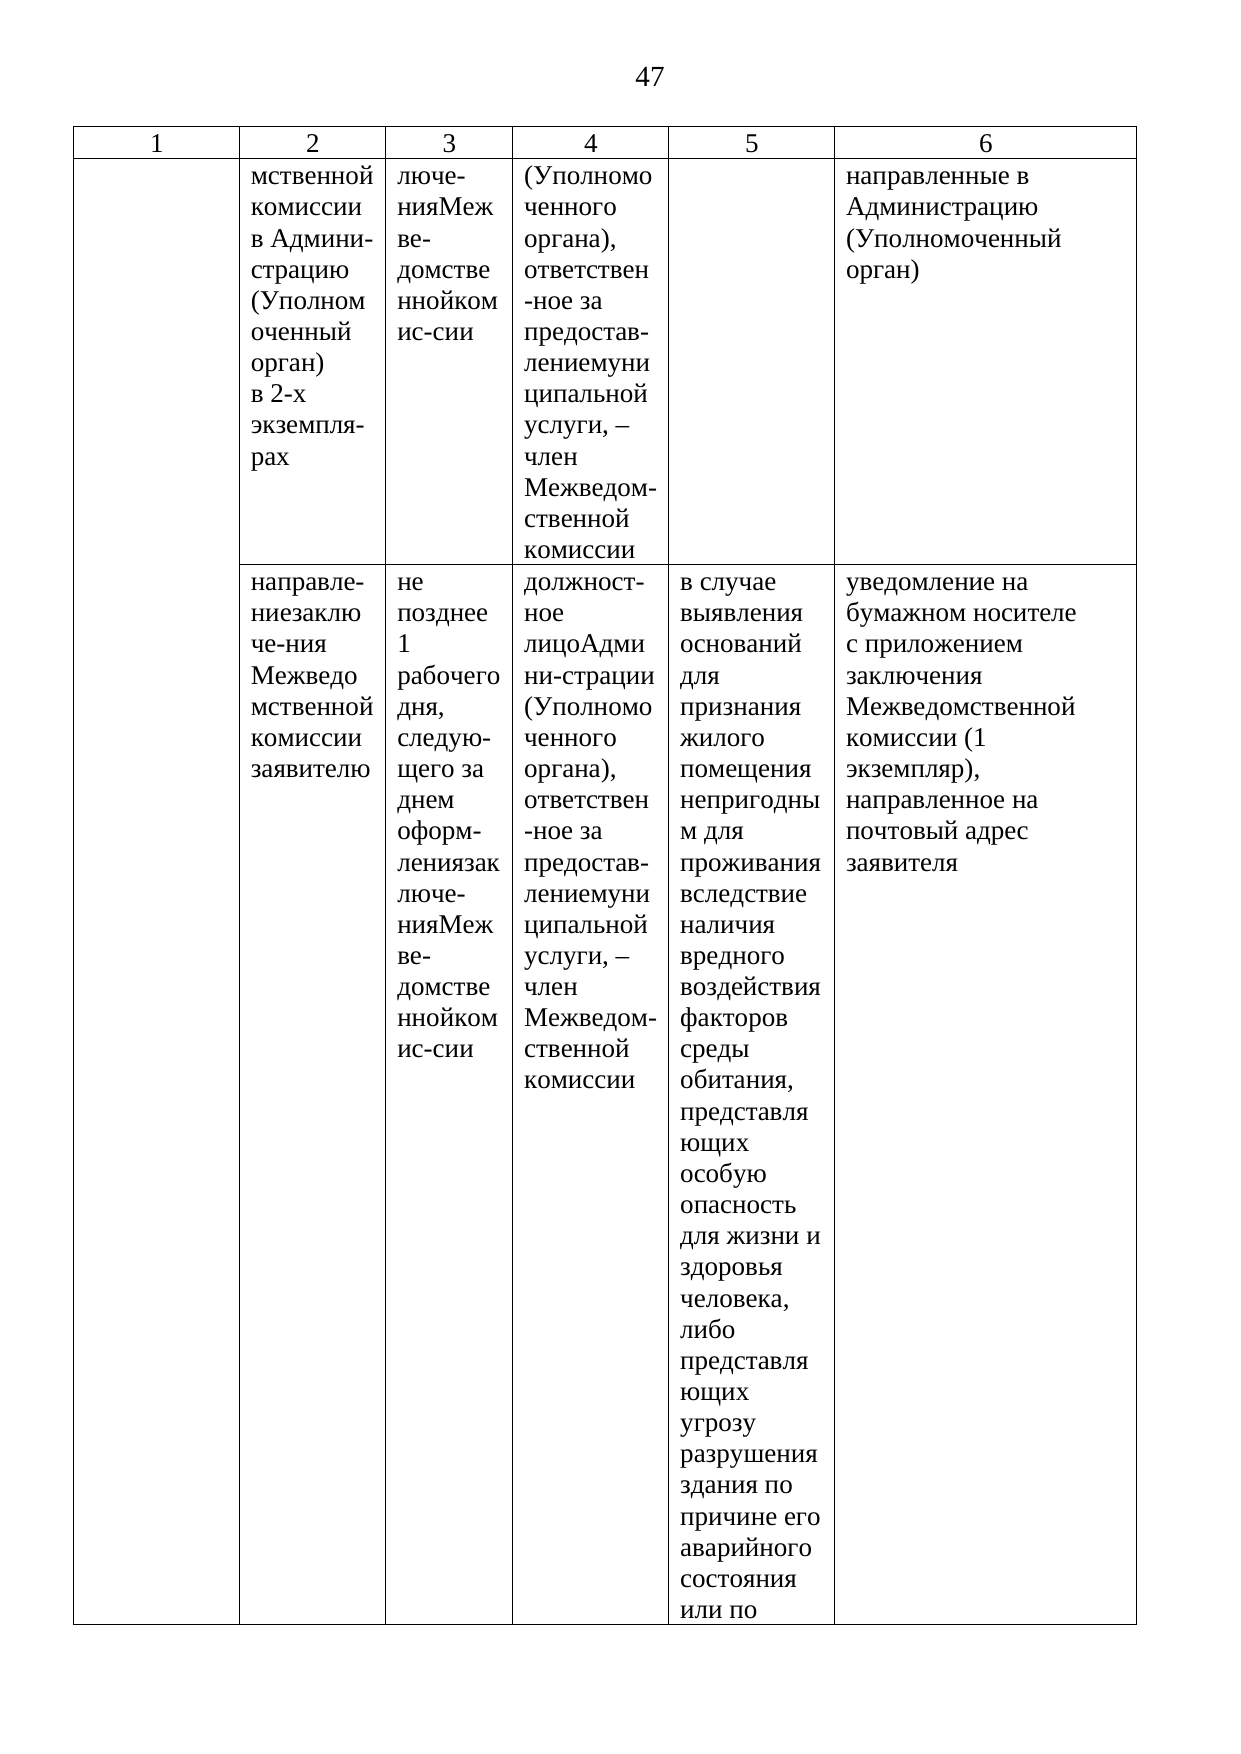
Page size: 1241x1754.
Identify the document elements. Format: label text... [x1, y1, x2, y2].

table_cell - [669, 159, 834, 564]
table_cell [513, 565, 668, 1624]
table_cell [835, 159, 1136, 564]
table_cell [386, 159, 512, 564]
table_header 3 [386, 127, 512, 158]
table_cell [513, 159, 668, 564]
table_header 6 [835, 127, 1136, 158]
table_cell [386, 565, 512, 1624]
table_header 4 [513, 127, 668, 158]
table_header 2 [240, 127, 385, 158]
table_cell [669, 565, 834, 1624]
table_header 1 [74, 127, 239, 158]
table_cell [835, 565, 1136, 1624]
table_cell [240, 159, 385, 564]
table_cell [240, 565, 385, 1624]
table_header 5 [669, 127, 834, 158]
